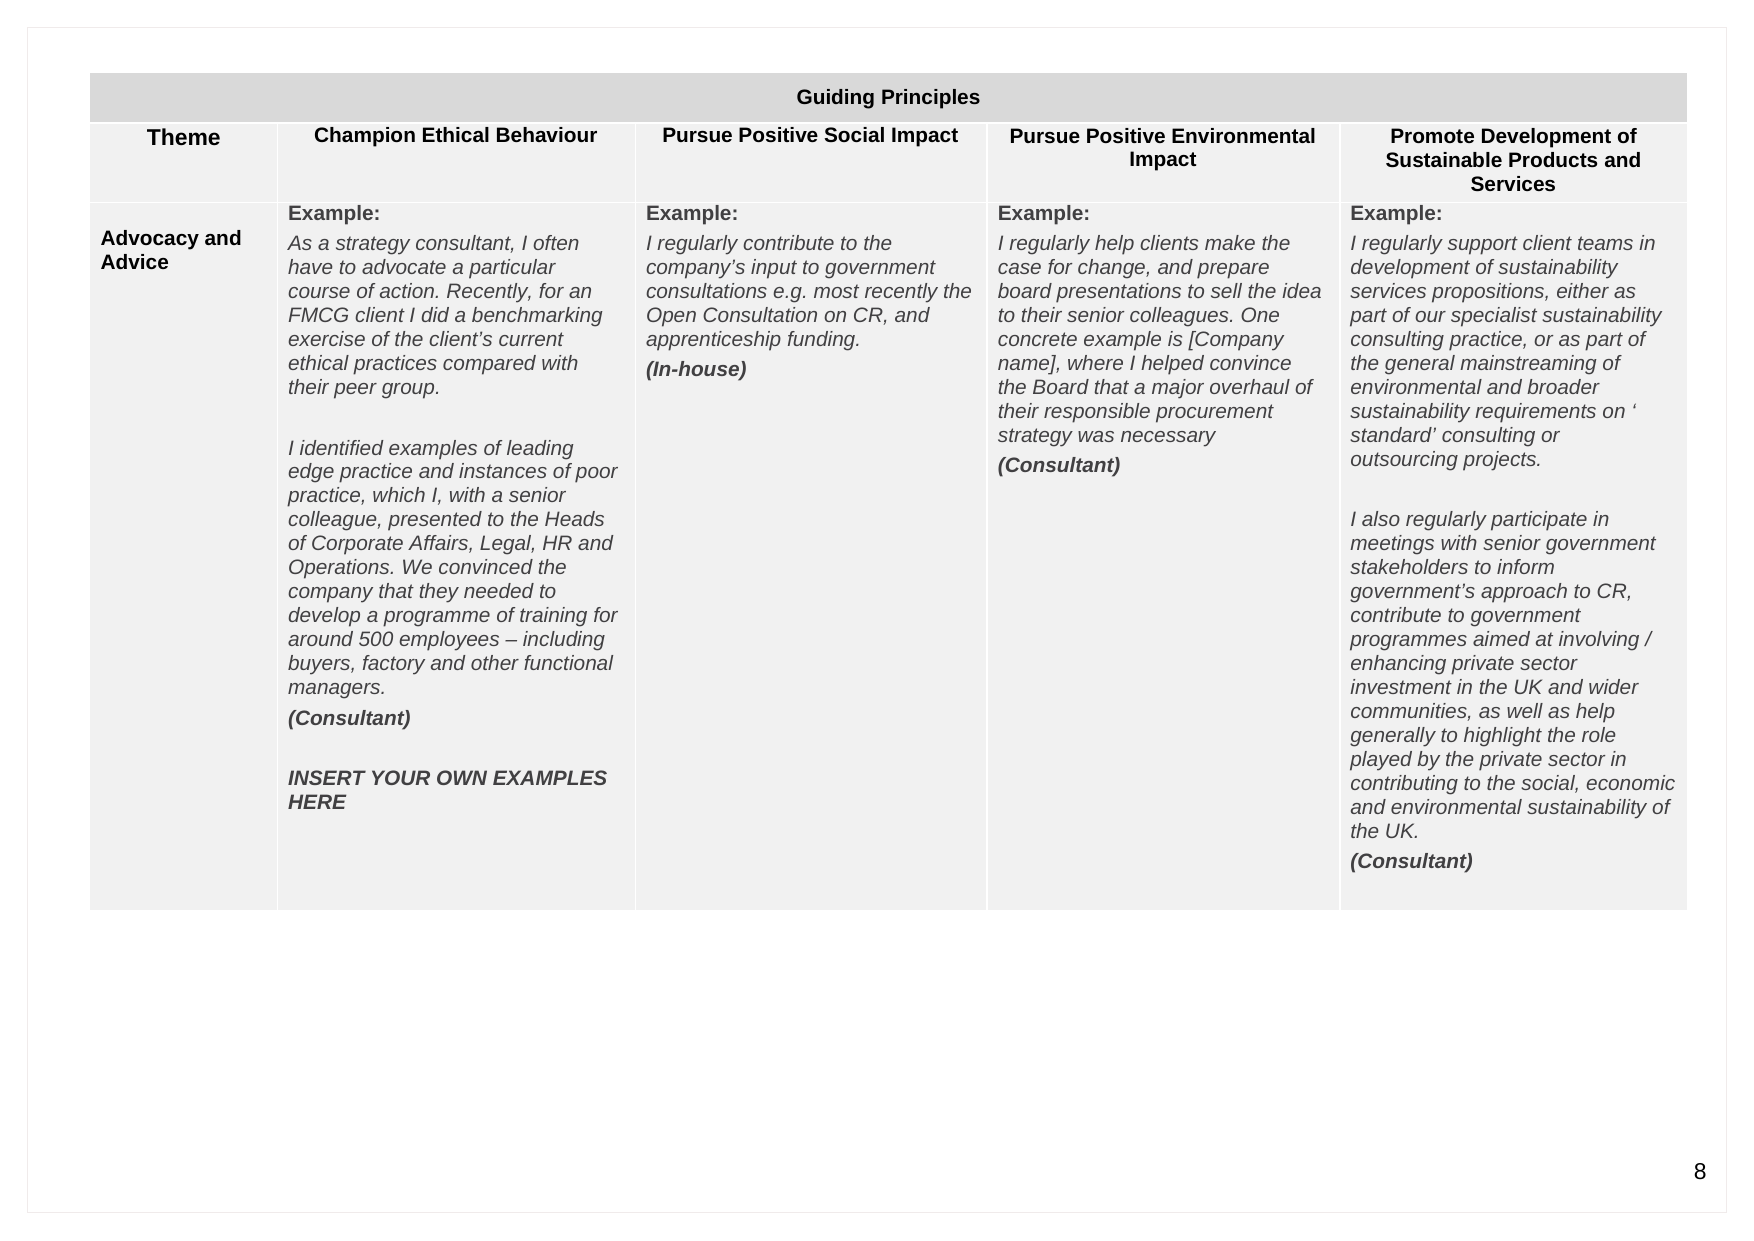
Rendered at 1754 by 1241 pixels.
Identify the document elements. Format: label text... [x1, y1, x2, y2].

table_cell Example: I regularly contribute to the company’s input to government consultations e.g. most recently the Open Consultation on CR, and apprenticeship funding. (In-house) [636, 203, 986, 910]
table_header Guiding Principles [90, 73, 1687, 122]
table_cell Theme [90, 124, 277, 202]
table_cell Example: I regularly support client teams in development of sustainability services propositions, either as part of our specialist sustainability consulting practice, or as part of the general mainstreaming of environmental and broader sustainability requirements on ‘ standard’ consulting or outsourcing projects. I also regularly participate in meetings with senior government stakeholders to inform government’s approach to CR, contribute to government programmes aimed at involving / enhancing private sector investment in the UK and wider communities, as well as help generally to highlight the role played by the private sector in contributing to the social, economic and environmental sustainability of the UK. (Consultant) [1341, 203, 1687, 910]
table_cell Champion Ethical Behaviour [278, 124, 635, 202]
table_cell Pursue Positive Environmental Impact [988, 124, 1339, 202]
table_cell Advocacy and Advice [90, 203, 277, 910]
table_cell Example: I regularly help clients make the case for change, and prepare board presentations to sell the idea to their senior colleagues. One concrete example is [Company name], where I helped convince the Board that a major overhaul of their responsible procurement strategy was necessary (Consultant) [988, 203, 1339, 910]
table_cell Pursue Positive Social Impact [636, 124, 986, 202]
table_cell Promote Development of Sustainable Products and Services [1341, 124, 1687, 202]
table_cell Example: As a strategy consultant, I often have to advocate a particular course of action. Recently, for an FMCG client I did a benchmarking exercise of the client’s current ethical practices compared with their peer group. I identified examples of leading edge practice and instances of poor practice, which I, with a senior colleague, presented to the Heads of Corporate Affairs, Legal, HR and Operations. We convinced the company that they needed to develop a programme of training for around 500 employees – including buyers, factory and other functional managers. (Consultant) INSERT YOUR OWN EXAMPLES HERE [278, 203, 635, 910]
